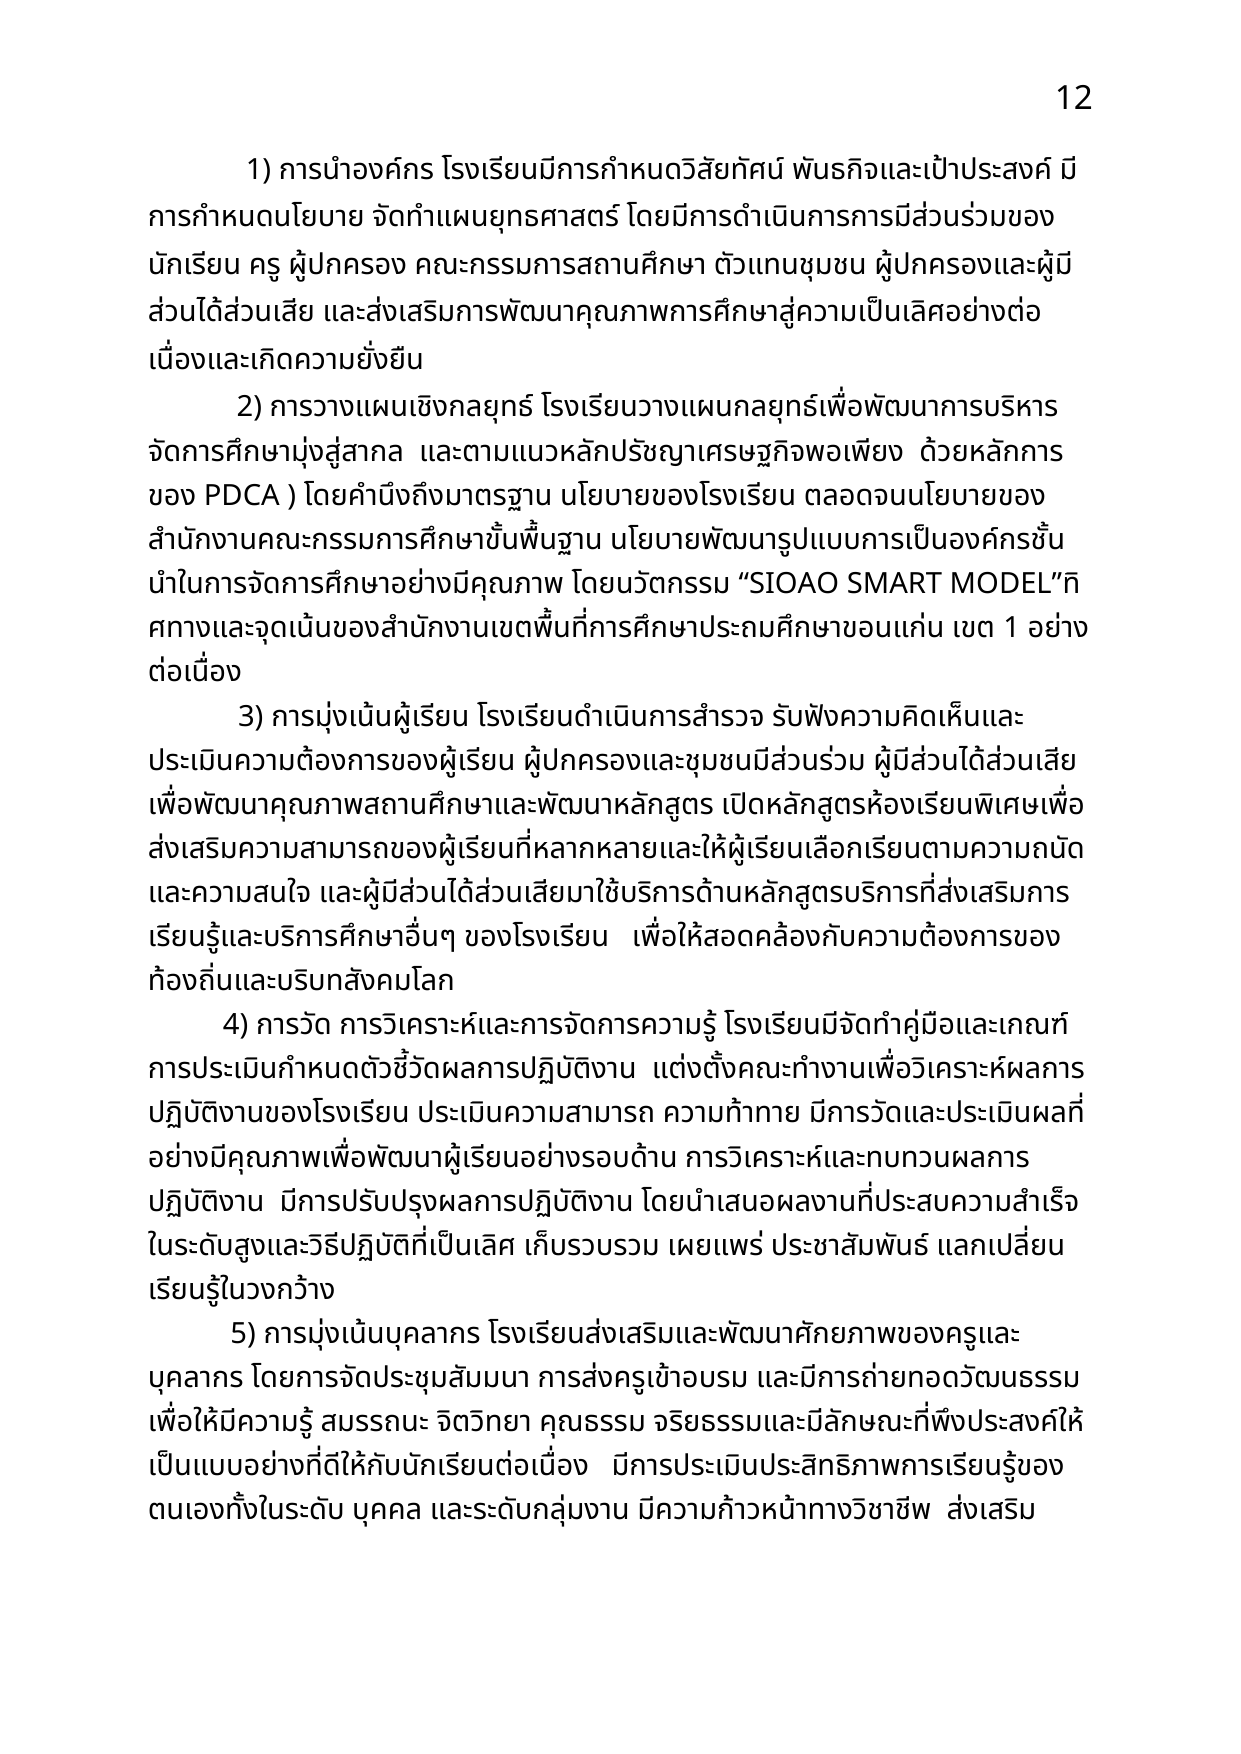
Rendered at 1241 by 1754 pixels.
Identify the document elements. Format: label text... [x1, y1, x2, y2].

text 1) การนำองค์กร โรงเรียนมีการกำหนดวิสัยทัศน์ พันธกิจและเป้าประสงค์ มีการกำหนดนโยบาย จัดทำแผนยุทธศาสตร์ โดยมีการดำเนินการการมีส่วนร่วมของนักเรียน ครู ผู้ปกครอง คณะกรรมการสถานศึกษา ตัวแทนชุมชน ผู้ปกครองและผู้มีส่วนได้ส่วนเสีย และส่งเสริมการพัฒนาคุณภาพการศึกษาสู่ความเป็นเลิศอย่างต่อเนื่องและเกิดความยั่งยืน [148, 148, 1092, 382]
text 4) การวัด การวิเคราะห์และการจัดการความรู้ โรงเรียนมีจัดทำคู่มือและเกณฑ์การประเมินกำหนดตัวชี้วัดผลการปฏิบัติงาน แต่งตั้งคณะทำงานเพื่อวิเคราะห์ผลการปฏิบัติงานของโรงเรียน ประเมินความสามารถ ความท้าทาย มีการวัดและประเมินผลที่อย่างมีคุณภาพเพื่อพัฒนาผู้เรียนอย่างรอบด้าน การวิเคราะห์และทบทวนผลการปฏิบัติงาน มีการปรับปรุงผลการปฏิบัติงาน โดยนำเสนอผลงานที่ประสบความสำเร็จ ในระดับสูงและวิธีปฏิบัติที่เป็นเลิศ เก็บรวบรวม เผยแพร่ ประชาสัมพันธ์ แลกเปลี่ยนเรียนรู้ในวงกว้าง [148, 1004, 1092, 1312]
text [148, 1312, 1092, 1533]
text 2) การวางแผนเชิงกลยุทธ์ โรงเรียนวางแผนกลยุทธ์เพื่อพัฒนาการบริหารจัดการศึกษามุ่งสู่สากล และตามแนวหลักปรัชญาเศรษฐกิจพอเพียง ด้วยหลักการของ PDCA ) โดยคำนึงถึงมาตรฐาน นโยบายของโรงเรียน ตลอดจนนโยบายของสำนักงานคณะกรรมการศึกษาขั้นพื้นฐาน นโยบายพัฒนารูปแบบการเป็นองค์กรชั้นนำในการจัดการศึกษาอย่างมีคุณภาพ โดยนวัตกรรม “SIOAO SMART MODEL”ทิศทางและจุดเน้นของสำนักงานเขตพื้นที่การศึกษาประถมศึกษาขอนแก่น เขต 1 อย่างต่อเนื่อง [148, 386, 1092, 695]
text 3) การมุ่งเน้นผู้เรียน โรงเรียนดำเนินการสำรวจ รับฟังความคิดเห็นและประเมินความต้องการของผู้เรียน ผู้ปกครองและชุมชนมีส่วนร่วม ผู้มีส่วนได้ส่วนเสีย เพื่อพัฒนาคุณภาพสถานศึกษาและพัฒนาหลักสูตร เปิดหลักสูตรห้องเรียนพิเศษเพื่อส่งเสริมความสามารถของผู้เรียนที่หลากหลายและให้ผู้เรียนเลือกเรียนตามความถนัดและความสนใจ และผู้มีส่วนได้ส่วนเสียมาใช้บริการด้านหลักสูตรบริการที่ส่งเสริมการเรียนรู้และบริการศึกษาอื่นๆ ของโรงเรียน เพื่อให้สอดคล้องกับความต้องการของท้องถิ่นและบริบทสังคมโลก [148, 695, 1092, 1004]
